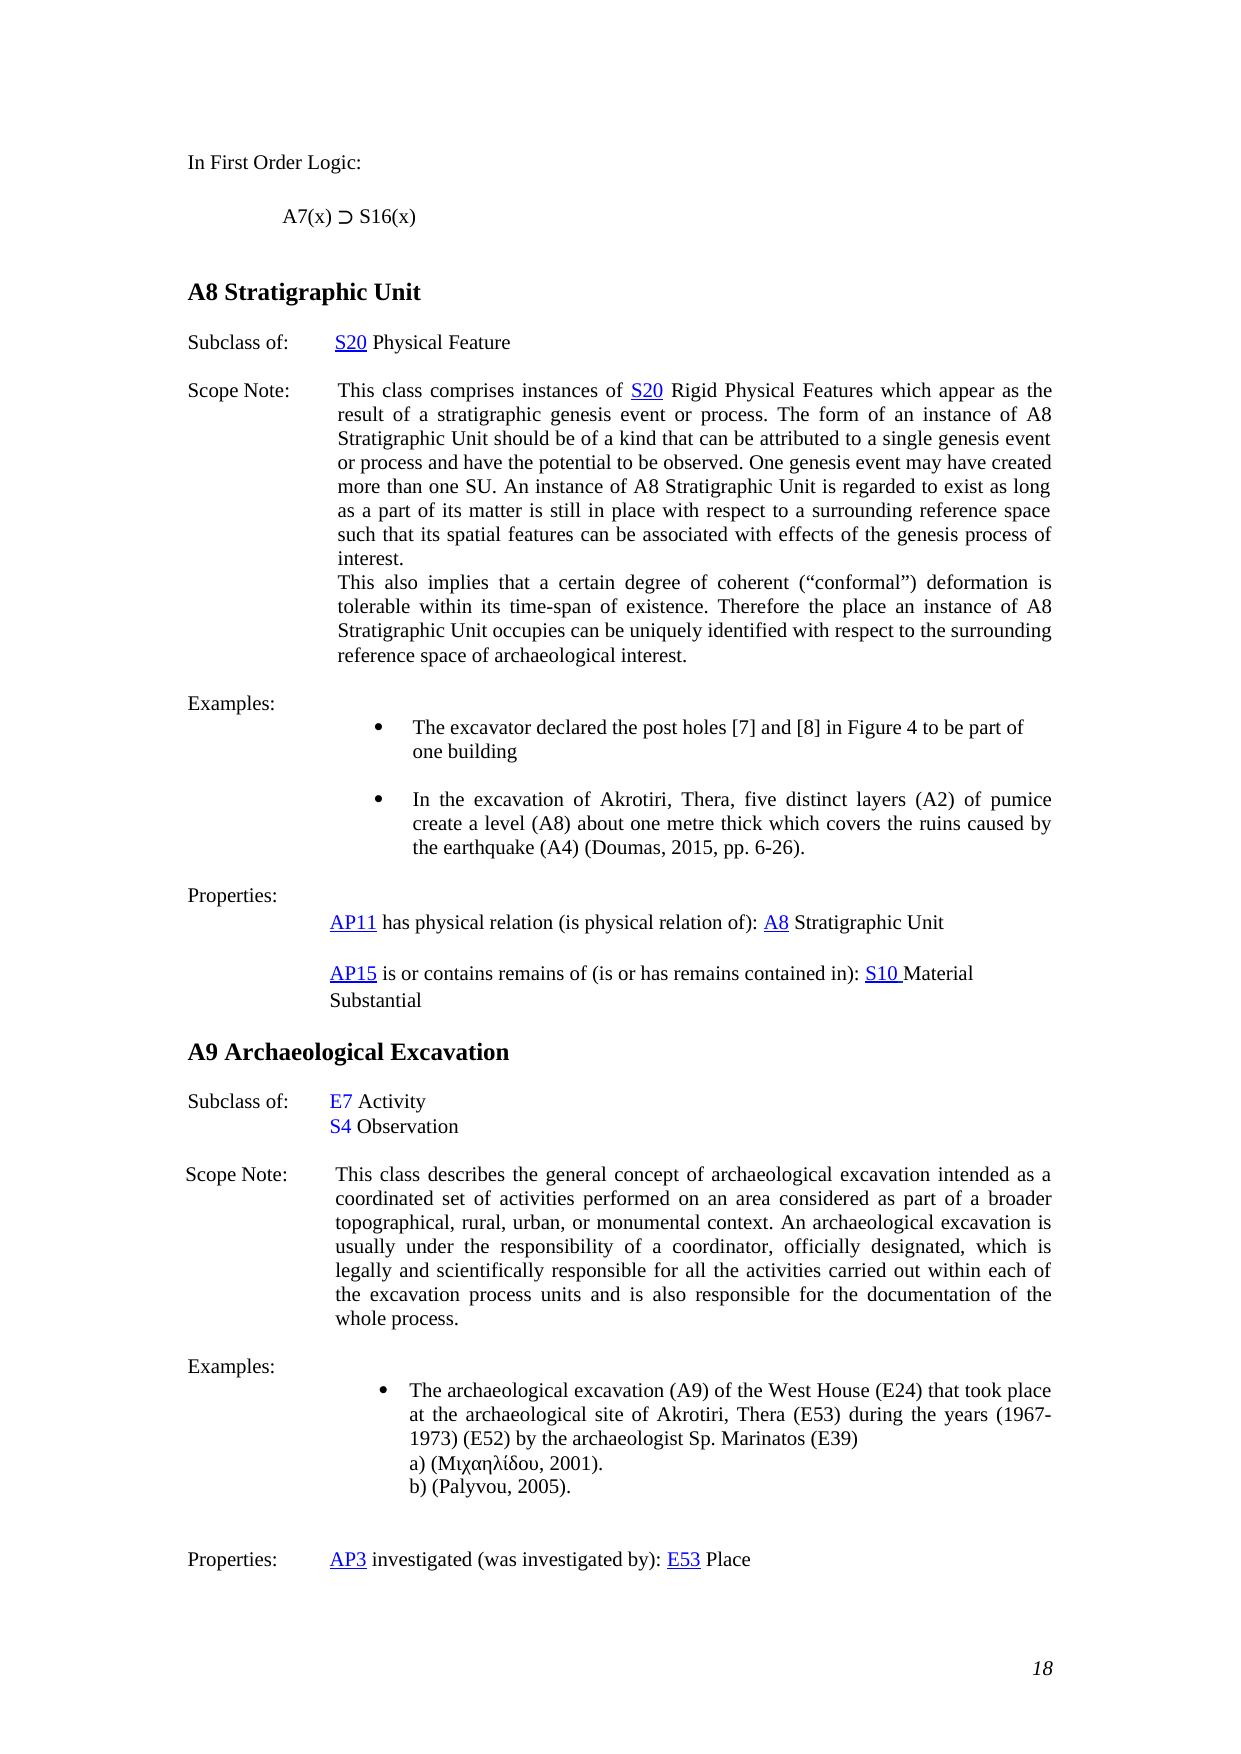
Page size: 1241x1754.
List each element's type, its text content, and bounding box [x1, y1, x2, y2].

text Scope Note: This class comprises instances of S20 Rigid Physical Features which appear as the result of a stratigraphic genesis event or process. The form of an instance of A8 Stratigraphic Unit should be of a kind that can be attributed to a single genesis event or process and have the potential to be observed. One genesis event may have created more than one SU. An instance of A8 Stratigraphic Unit is regarded to exist as long as a part of its matter is still in place with respect to a surrounding reference space such that its spatial features can be associated with effects of the genesis process of interest. [187, 378, 1053, 570]
text Examples: [187, 691, 1053, 715]
text This also implies that a certain degree of coherent (“conformal”) deformation is tolerable within its time-span of existence. Therefore the place an instance of A8 Stratigraphic Unit occupies can be uniquely identified with respect to the surrounding reference space of archaeological interest. [337, 570, 1053, 667]
subtitle A8 Stratigraphic Unit [187, 277, 1053, 306]
subtitle A9 Archaeological Excavation [187, 1037, 1053, 1065]
text Properties: [187, 883, 1053, 907]
text AP15 is or contains remains of (is or has remains contained in): S10 Material Substantial [329, 961, 1053, 1012]
text Subclass of: S20 Physical Feature [187, 330, 1053, 354]
text b) (Palyvou, 2005). [409, 1474, 1053, 1498]
text In First Order Logic: [187, 150, 1053, 174]
text A7(x) ⊃ S16(x) [187, 203, 1053, 228]
list In the excavation of Akrotiri, Thera, five distinct layers (A2) of pumice create a level (A8) about one metre thick which covers the ruins caused by the earthquake (A4) (Doumas, 2015, pp. 6-26). [375, 787, 1053, 859]
text AP11 has physical relation (is physical relation of): A8 Stratigraphic Unit [282, 907, 1053, 936]
list The excavator declared the post holes [7] and [8] in Figure 4 to be part of one building [375, 715, 1053, 763]
text S4 Observation [282, 1113, 1053, 1138]
list The archaeological excavation (A9) of the West House (E24) that took place at the archaeological site of Akrotiri, Thera (E53) during the years (1967-1973) (E52) by the archaeologist Sp. Marinatos (E39) [379, 1378, 1053, 1450]
text Scope Note: This class describes the general concept of archaeological excavation intended as a coordinated set of activities performed on an area considered as part of a broader topographical, rural, urban, or monumental context. An archaeological excavation is usually under the responsibility of a coordinator, officially designated, which is legally and scientifically responsible for all the activities carried out within each of the excavation process units and is also responsible for the documentation of the whole process. [185, 1162, 1053, 1330]
text Subclass of: E7 Activity [187, 1089, 1053, 1113]
text a) (Μιχαηλίδου, 2001). [409, 1450, 1053, 1474]
text Examples: [187, 1354, 1053, 1378]
text Properties: AP3 investigated (was investigated by): E53 Place [187, 1547, 1053, 1571]
